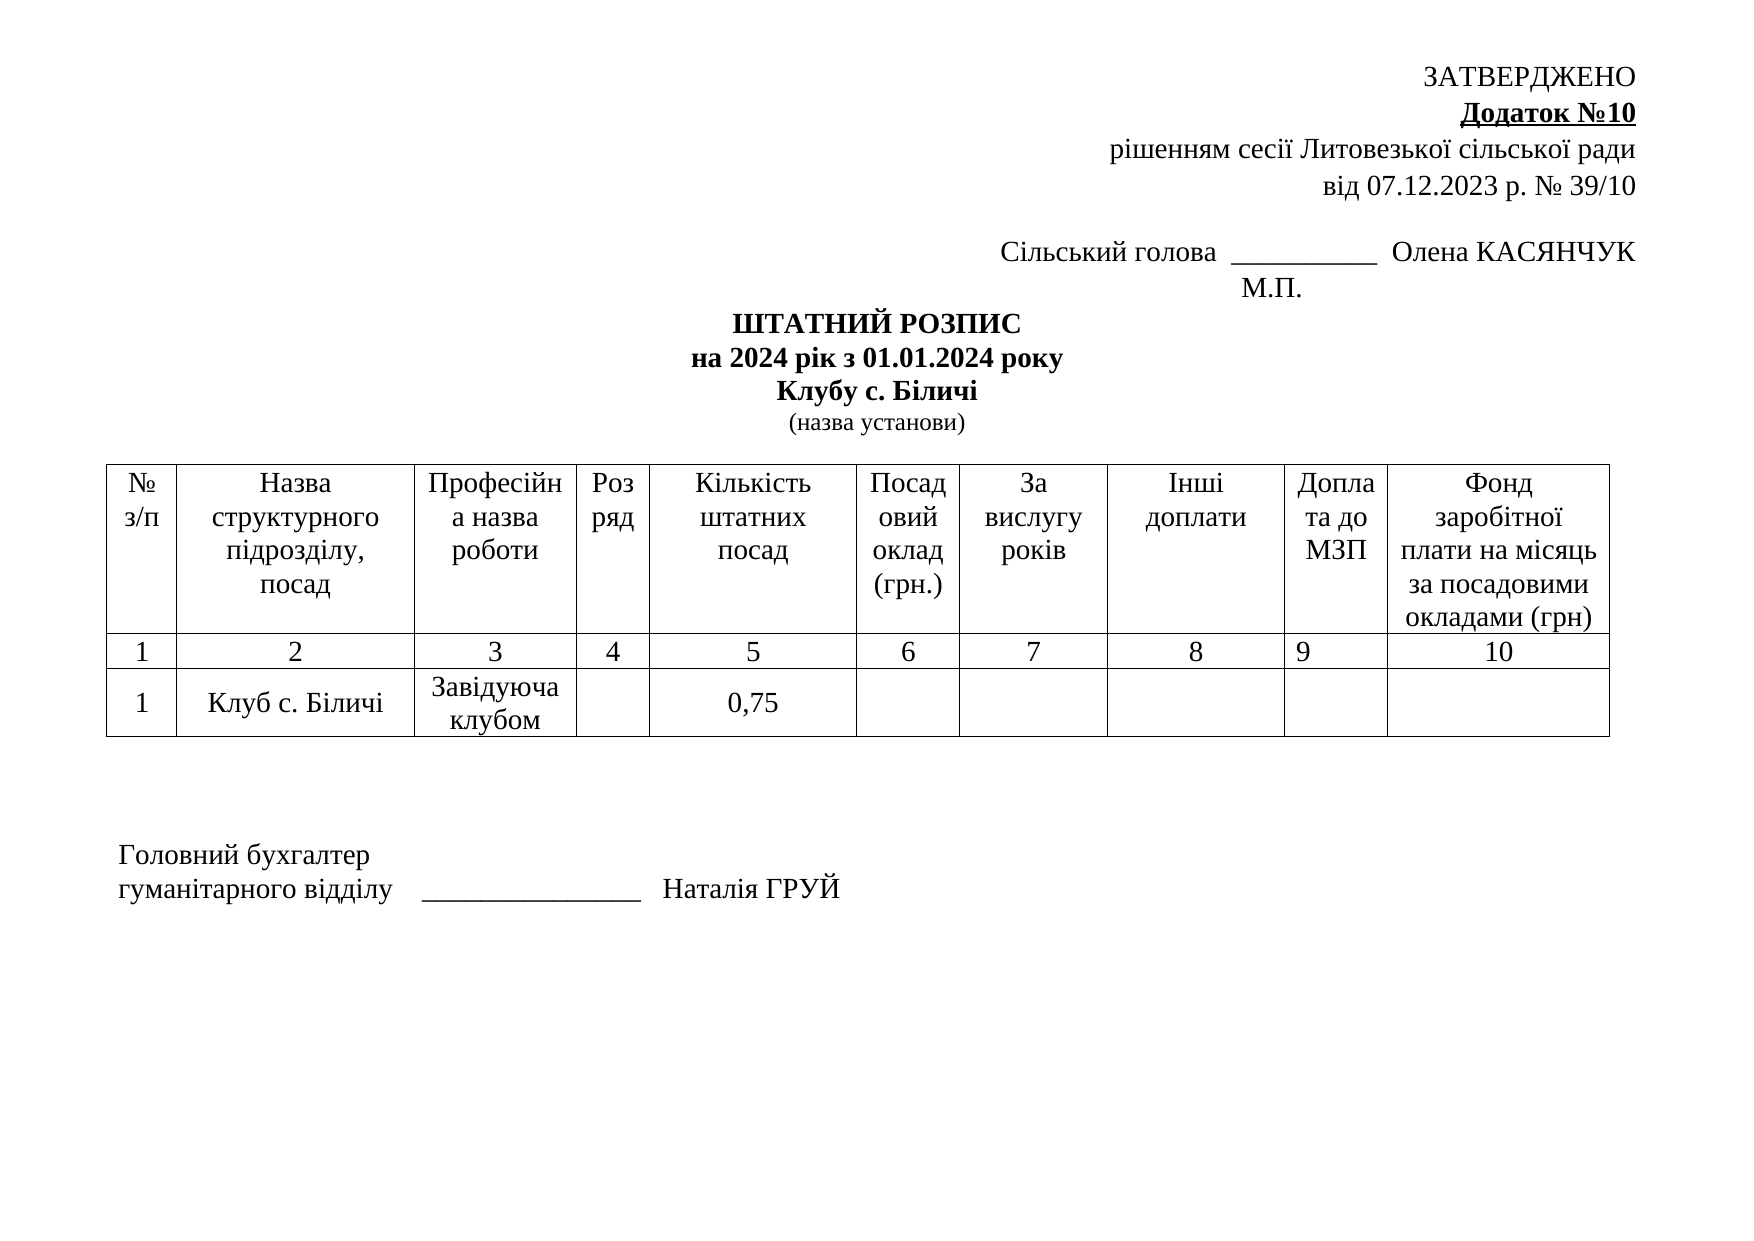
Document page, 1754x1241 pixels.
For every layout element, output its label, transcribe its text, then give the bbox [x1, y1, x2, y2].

table_cell 1 [107, 634, 176, 668]
table_cell 10 [1388, 634, 1609, 668]
table_cell [857, 669, 959, 736]
table_cell 8 [1108, 634, 1284, 668]
table_header Кількість штатних посад [650, 465, 856, 633]
table_cell [577, 669, 649, 736]
table_header Назва структурного підрозділу, посад [177, 465, 414, 633]
table_header Посадовий оклад (грн.) [857, 465, 959, 633]
table_cell [1285, 669, 1387, 736]
table_header Інші доплати [1108, 465, 1284, 633]
table_cell Клуб с. Біличі [177, 669, 414, 736]
table_cell 0,75 [650, 669, 856, 736]
text Додаток №10 [118, 95, 1636, 129]
table_cell 1 [107, 669, 176, 736]
text (назва установи) [118, 407, 1636, 436]
table_cell 2 [177, 634, 414, 668]
text ШТАТНИЙ РОЗПИС [118, 306, 1636, 340]
table_cell 4 [577, 634, 649, 668]
table_cell [1388, 669, 1609, 736]
text М.П. [118, 270, 1636, 304]
table_cell 3 [415, 634, 576, 668]
table_cell 6 [857, 634, 959, 668]
table_header Професійна назва роботи [415, 465, 576, 633]
table_cell [960, 669, 1107, 736]
table_cell 5 [650, 634, 856, 668]
table_header Фонд заробітної плати на місяць за посадовими окладами (грн) [1388, 465, 1609, 633]
table_header За вислугу років [960, 465, 1107, 633]
table_header Доплата до МЗП [1285, 465, 1387, 633]
table_header Розряд [577, 465, 649, 633]
table_cell 9 [1285, 634, 1387, 668]
table_header № з/п [107, 465, 176, 633]
text Клубу с. Біличі [118, 373, 1636, 407]
table_cell 7 [960, 634, 1107, 668]
text Головний бухгалтер гуманітарного відділу _______________ Наталія ГРУЙ [118, 837, 1636, 904]
table_cell [1108, 669, 1284, 736]
text ЗАТВЕРДЖЕНО [118, 59, 1636, 93]
text рішенням сесії Литовезької сільської ради від 07.12.2023 р. № 39/10 [118, 131, 1636, 201]
table_cell Завідуюча клубом [415, 669, 576, 736]
text Сільський голова __________ Олена КАСЯНЧУК [118, 234, 1636, 267]
text на 2024 рік з 01.01.2024 року [118, 340, 1636, 373]
